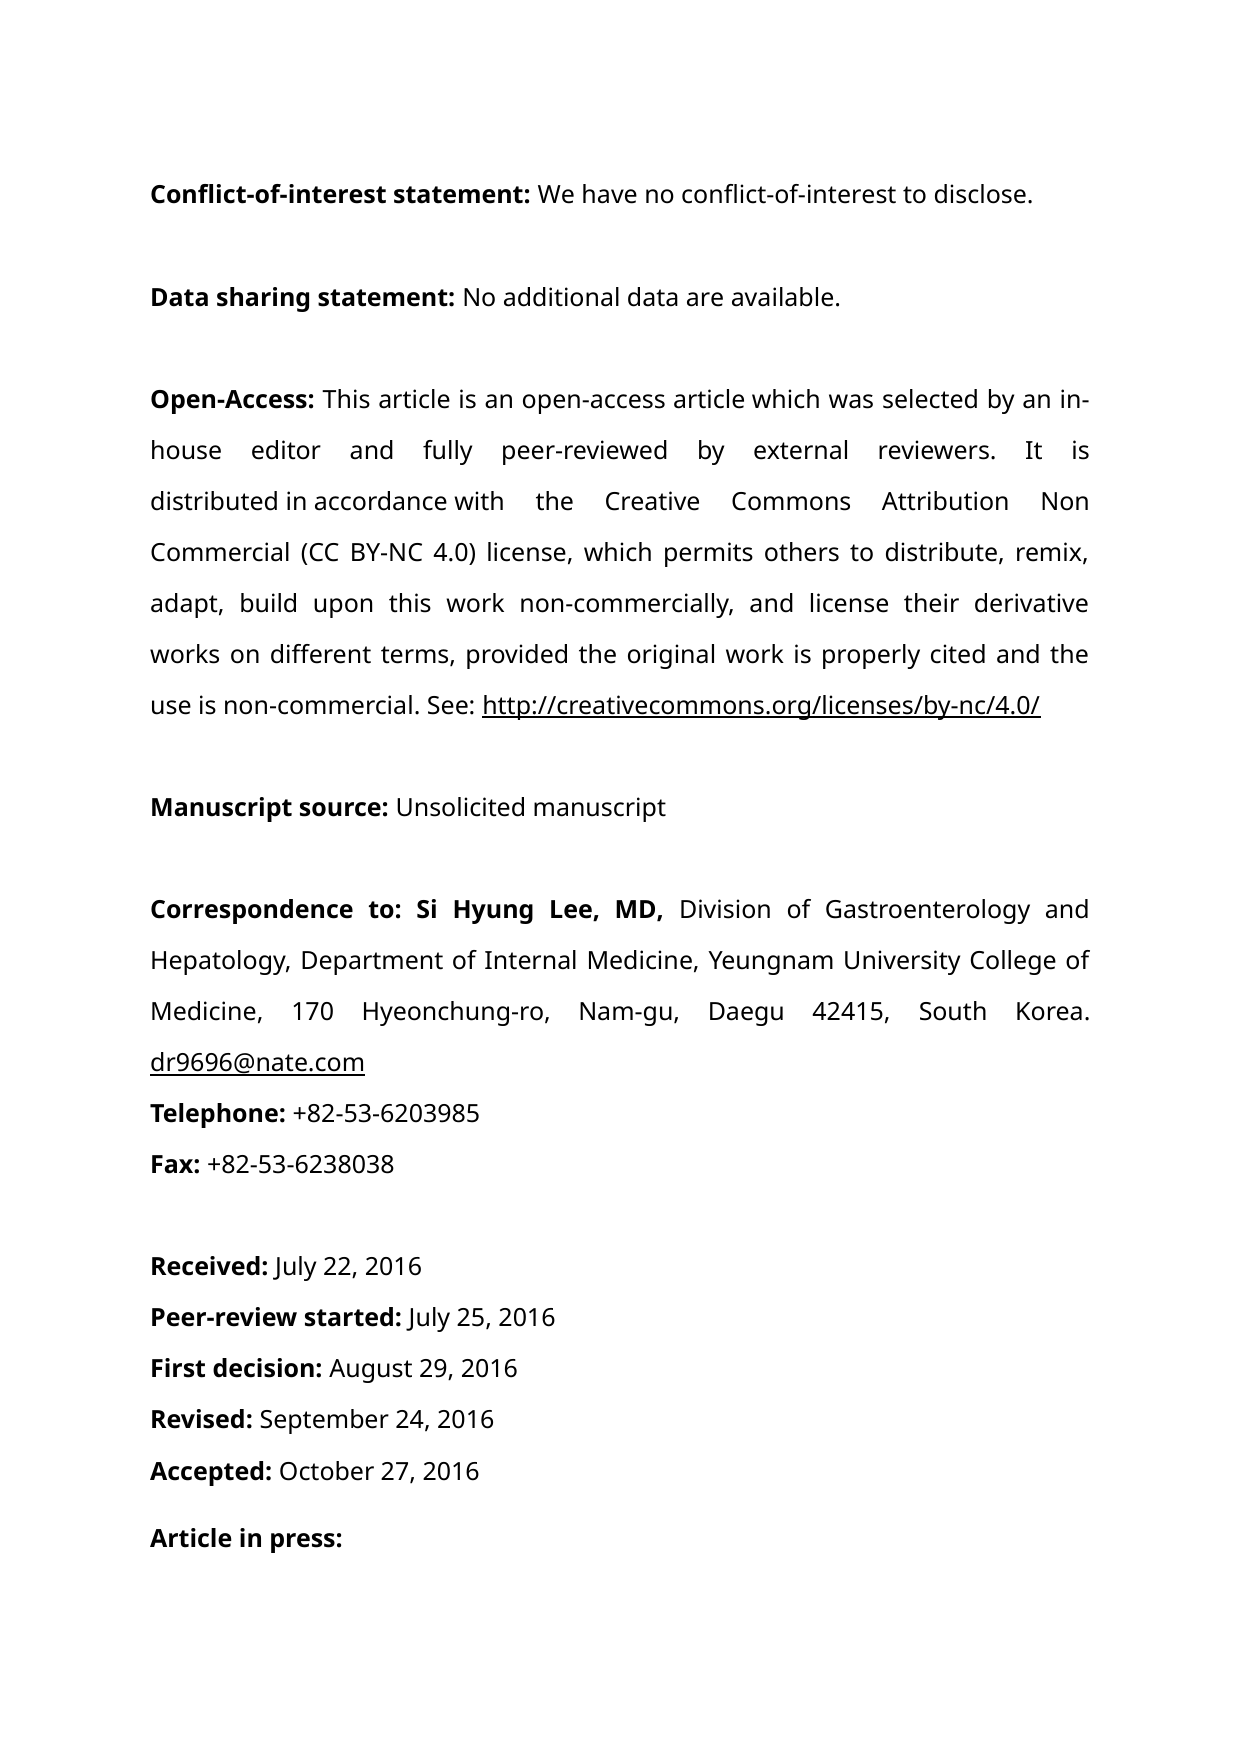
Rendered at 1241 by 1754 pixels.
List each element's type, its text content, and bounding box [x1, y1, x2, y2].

text Peer-review started: July 25, 2016 [150, 1300, 1090, 1334]
text Conflict-of-interest statement: We have no conflict-of-interest to disclose. [150, 177, 1090, 211]
text Data sharing statement: No additional data are available. [150, 279, 1090, 313]
text Revised: September 24, 2016 [150, 1402, 1090, 1436]
text Open-Access: This article is an open-access article which was selected by an in-house editor and fully peer-reviewed by external reviewers. It is distributed in accordance with the Creative Commons Attribution Non Commercial (CC BY-NC 4.0) license, which permits others to distribute, remix, adapt, build upon this work non-commercially, and license their derivative works on different terms, provided the original work is properly cited and the use is non-commercial. See: http://creativecommons.org/licenses/by-nc/4.0/ [150, 381, 1090, 722]
text Received: July 22, 2016 [150, 1249, 1090, 1283]
text First decision: August 29, 2016 [150, 1351, 1090, 1385]
text Fax: +82-53-6238038 [150, 1147, 1090, 1181]
text Accepted: October 27, 2016 [150, 1453, 1090, 1487]
text Correspondence to: Si Hyung Lee, MD, Division of Gastroenterology and Hepatology, Department of Internal Medicine, Yeungnam University College of Medicine, 170 Hyeonchung-ro, Nam-gu, Daegu 42415, South Korea. dr9696@nate.com [150, 892, 1090, 1079]
text Article in press: [150, 1521, 1090, 1555]
text Telephone: +82-53-6203985 [150, 1096, 1090, 1130]
text Manuscript source: Unsolicited manuscript [150, 790, 1090, 824]
